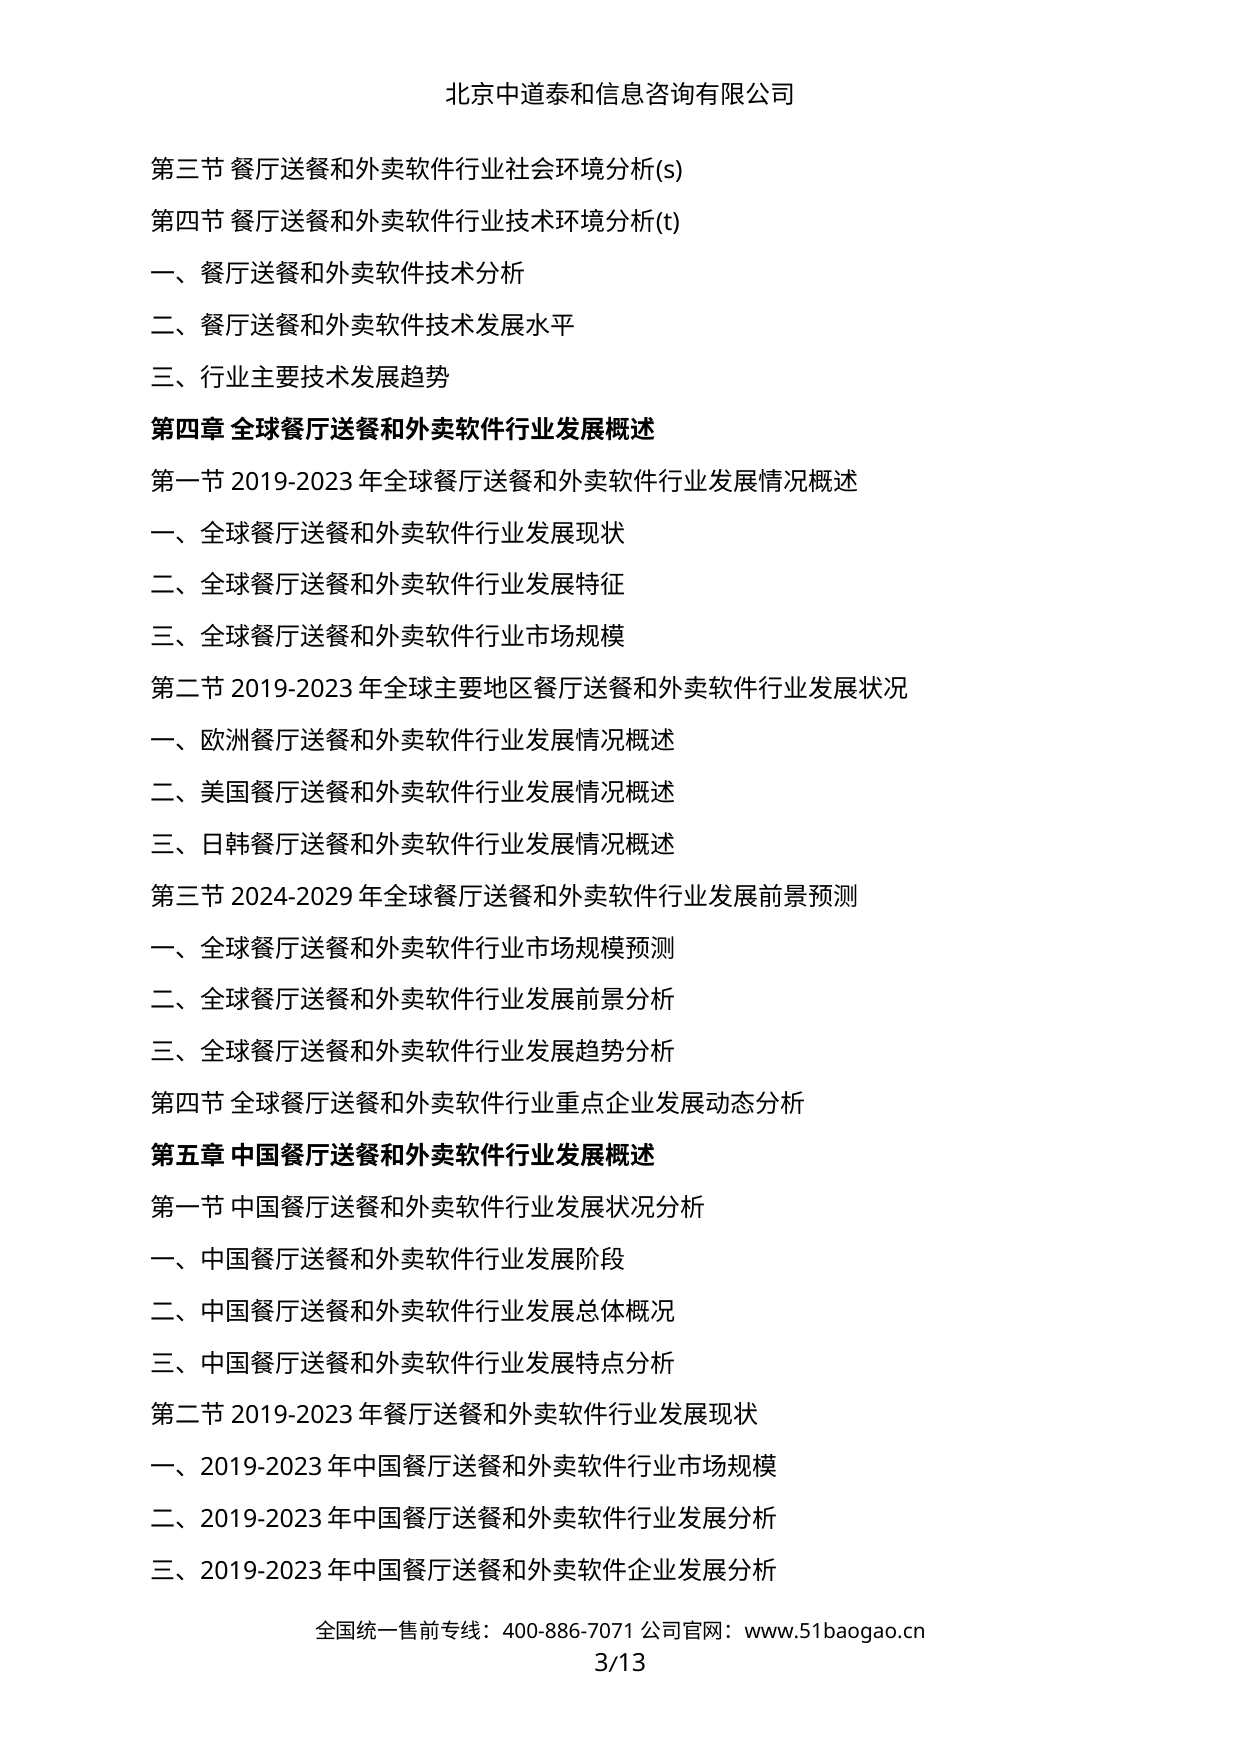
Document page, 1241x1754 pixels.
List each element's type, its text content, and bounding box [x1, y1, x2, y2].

text 一、2019-2023年中国餐厅送餐和外卖软件行业市场规模 [150, 1447, 1090, 1483]
text 三、全球餐厅送餐和外卖软件行业市场规模 [150, 617, 1090, 653]
text 一、全球餐厅送餐和外卖软件行业市场规模预测 [150, 928, 1090, 964]
text 三、中国餐厅送餐和外卖软件行业发展特点分析 [150, 1343, 1090, 1379]
text 三、行业主要技术发展趋势 [150, 357, 1090, 394]
text 第五章 中国餐厅送餐和外卖软件行业发展概述 [150, 1136, 1090, 1172]
text 第一节 中国餐厅送餐和外卖软件行业发展状况分析 [150, 1187, 1090, 1224]
text 第二节 2019-2023年全球主要地区餐厅送餐和外卖软件行业发展状况 [150, 669, 1090, 705]
text 二、美国餐厅送餐和外卖软件行业发展情况概述 [150, 772, 1090, 809]
text 一、全球餐厅送餐和外卖软件行业发展现状 [150, 513, 1090, 549]
text 一、餐厅送餐和外卖软件技术分析 [150, 254, 1090, 290]
text 三、全球餐厅送餐和外卖软件行业发展趋势分析 [150, 1032, 1090, 1068]
text 第四节 餐厅送餐和外卖软件行业技术环境分析(t) [150, 202, 1090, 238]
text 二、餐厅送餐和外卖软件技术发展水平 [150, 306, 1090, 342]
text 二、中国餐厅送餐和外卖软件行业发展总体概况 [150, 1291, 1090, 1327]
text 第四章 全球餐厅送餐和外卖软件行业发展概述 [150, 409, 1090, 446]
text 第一节 2019-2023年全球餐厅送餐和外卖软件行业发展情况概述 [150, 461, 1090, 497]
text 二、全球餐厅送餐和外卖软件行业发展前景分析 [150, 980, 1090, 1016]
text 第三节 2024-2029年全球餐厅送餐和外卖软件行业发展前景预测 [150, 876, 1090, 912]
text 第二节 2019-2023年餐厅送餐和外卖软件行业发展现状 [150, 1395, 1090, 1431]
text 二、全球餐厅送餐和外卖软件行业发展特征 [150, 565, 1090, 601]
text 三、日韩餐厅送餐和外卖软件行业发展情况概述 [150, 824, 1090, 861]
text 二、2019-2023年中国餐厅送餐和外卖软件行业发展分析 [150, 1499, 1090, 1535]
text 一、中国餐厅送餐和外卖软件行业发展阶段 [150, 1239, 1090, 1276]
text 第四节 全球餐厅送餐和外卖软件行业重点企业发展动态分析 [150, 1084, 1090, 1120]
text 三、2019-2023年中国餐厅送餐和外卖软件企业发展分析 [150, 1551, 1090, 1587]
text 一、欧洲餐厅送餐和外卖软件行业发展情况概述 [150, 721, 1090, 757]
text 第三节 餐厅送餐和外卖软件行业社会环境分析(s) [150, 150, 1090, 186]
